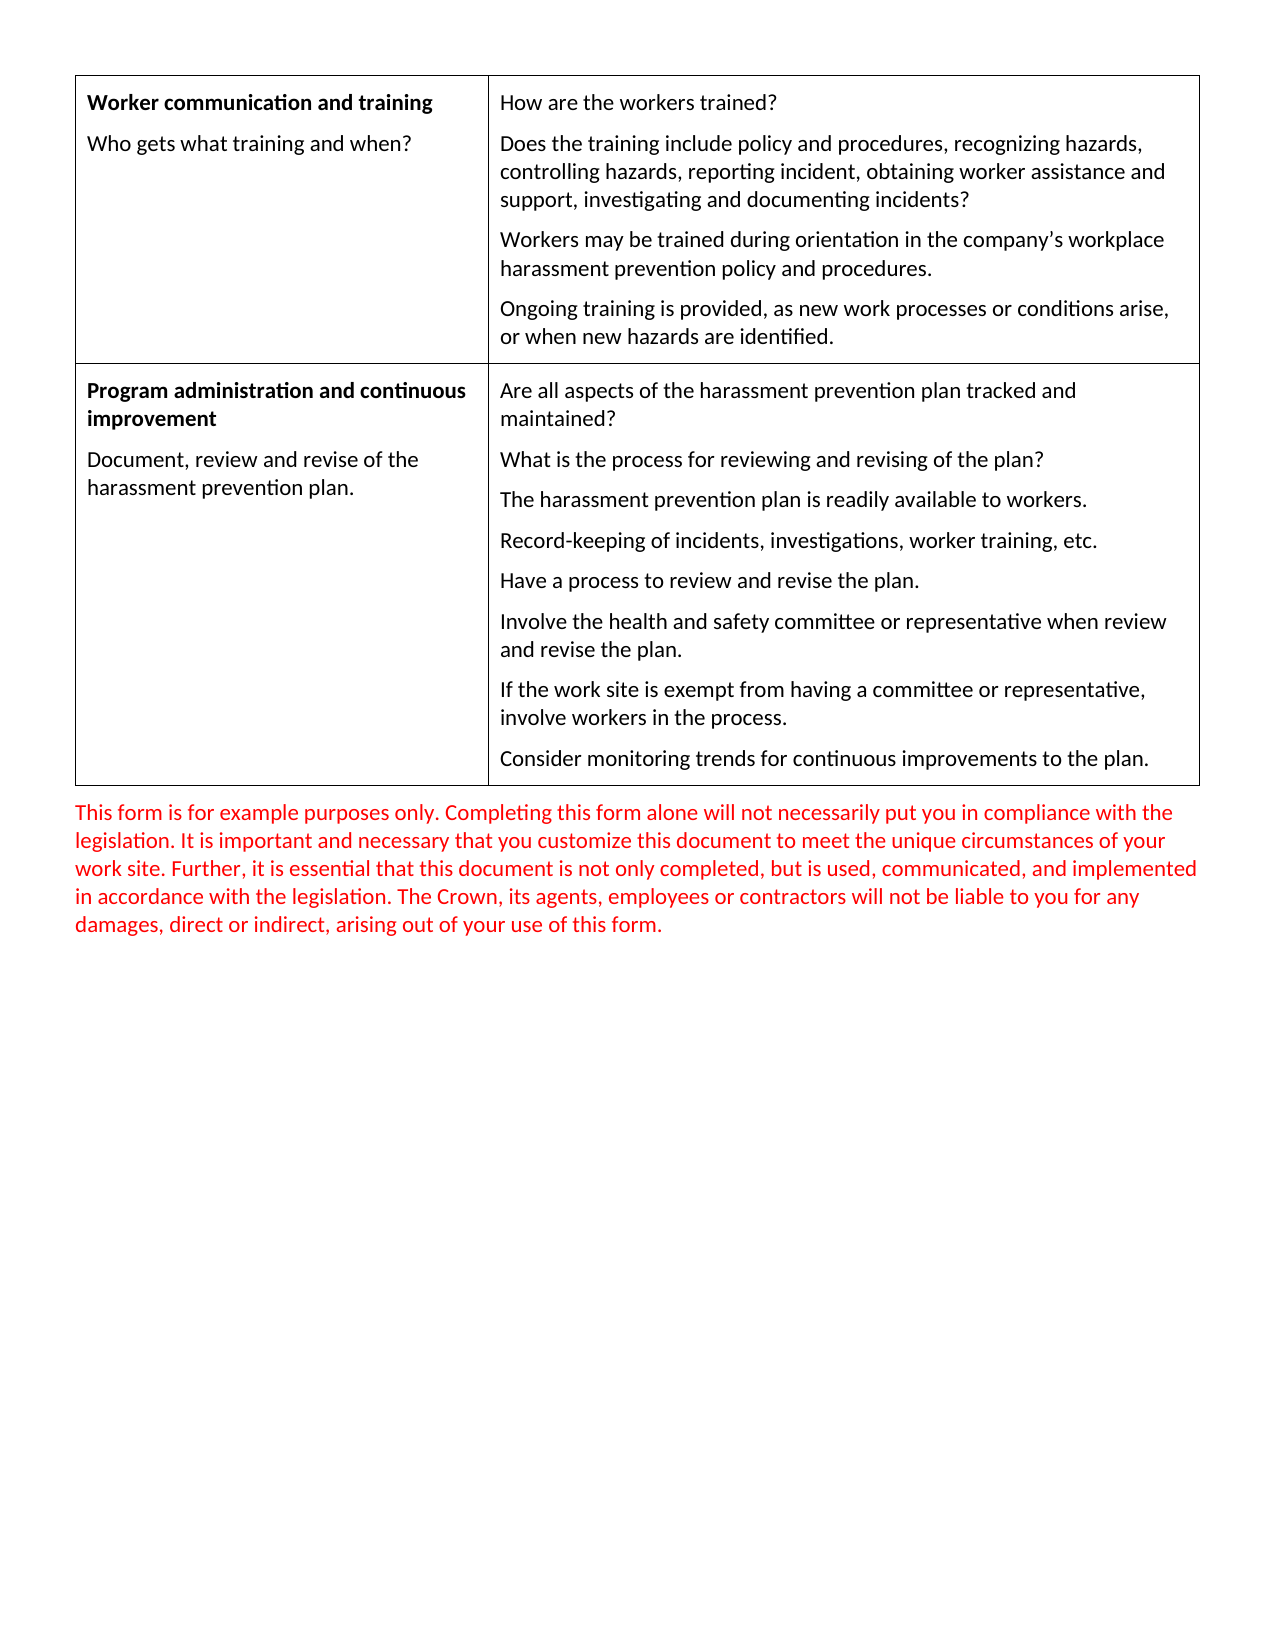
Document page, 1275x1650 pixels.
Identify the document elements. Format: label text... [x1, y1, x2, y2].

table_cell How are the workers trained? Does the training include policy and procedures, recognizing hazards, controlling hazards, reporting incident, obtaining worker assistance and support, investigating and documenting incidents? Workers may be trained during orientation in the company’s workplace harassment prevention policy and procedures. Ongoing training is provided, as new work processes or conditions arise, or when new hazards are identified. [489, 76, 1199, 363]
table_cell Are all aspects of the harassment prevention plan tracked and maintained? What is the process for reviewing and revising of the plan? The harassment prevention plan is readily available to workers. Record-keeping of incidents, investigations, worker training, etc. Have a process to review and revise the plan. Involve the health and safety committee or representative when review and revise the plan. If the work site is exempt from having a committee or representative, involve workers in the process. Consider monitoring trends for continuous improvements to the plan. [489, 364, 1199, 784]
text This form is for example purposes only. Completing this form alone will not necessarily put you in compliance with the legislation. It is important and necessary that you customize this document to meet the unique circumstances of your work site. Further, it is essential that this document is not only completed, but is used, communicated, and implemented in accordance with the legislation. The Crown, its agents, employees or contractors will not be liable to you for any damages, direct or indirect, arising out of your use of this form. [75, 798, 1200, 938]
table_cell Worker communication and training Who gets what training and when? [76, 76, 488, 363]
table_cell Program administration and continuous improvement Document, review and revise of the harassment prevention plan. [76, 364, 488, 784]
